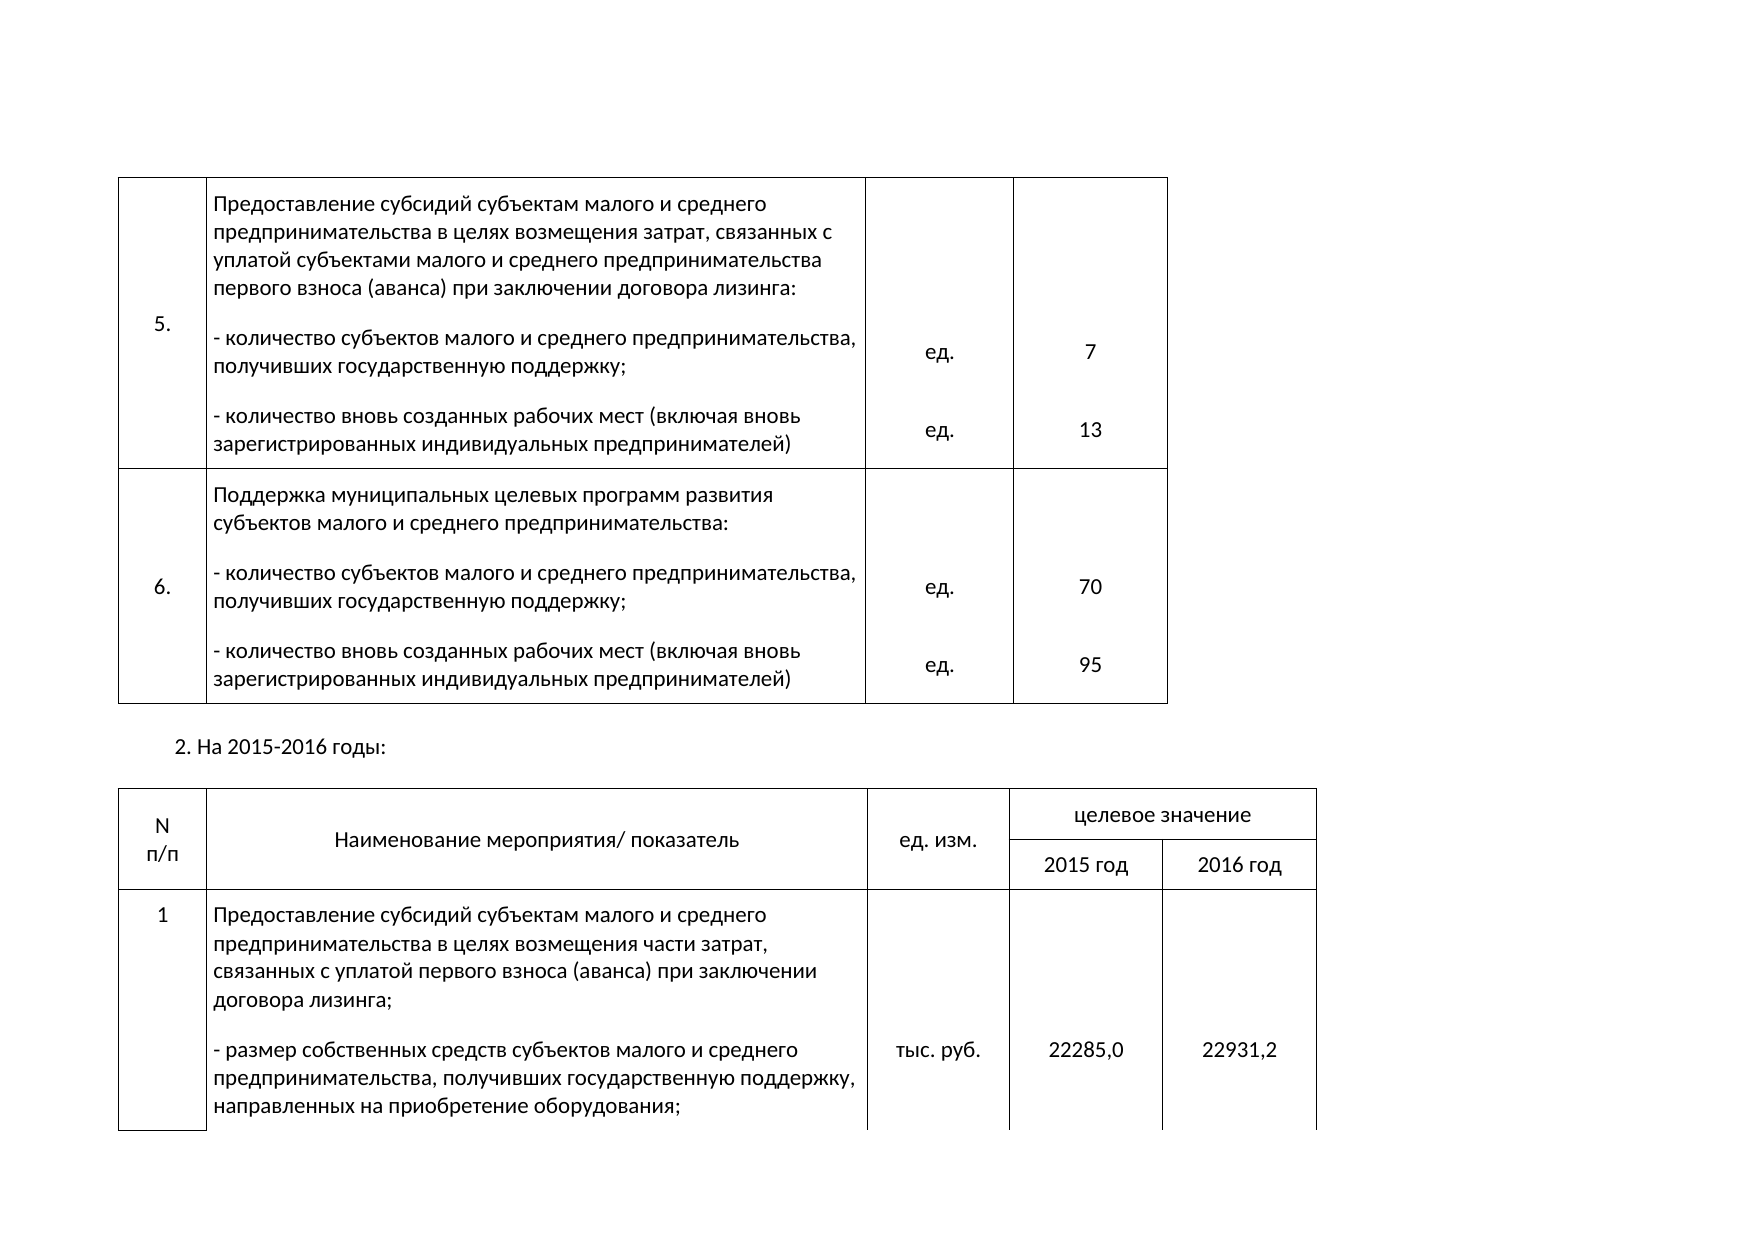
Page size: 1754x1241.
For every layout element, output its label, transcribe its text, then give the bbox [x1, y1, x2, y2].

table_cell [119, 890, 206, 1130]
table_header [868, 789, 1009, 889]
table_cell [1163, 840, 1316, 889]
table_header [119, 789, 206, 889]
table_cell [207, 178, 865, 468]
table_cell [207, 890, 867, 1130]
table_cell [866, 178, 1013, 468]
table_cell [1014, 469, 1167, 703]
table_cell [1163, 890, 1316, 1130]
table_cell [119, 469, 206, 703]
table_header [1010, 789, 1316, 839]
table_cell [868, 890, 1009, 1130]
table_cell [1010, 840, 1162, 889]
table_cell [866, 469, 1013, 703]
text 2. На 2015-2016 годы: [118, 732, 1636, 760]
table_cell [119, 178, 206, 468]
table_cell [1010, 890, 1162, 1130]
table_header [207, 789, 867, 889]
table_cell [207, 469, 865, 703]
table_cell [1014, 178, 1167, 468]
